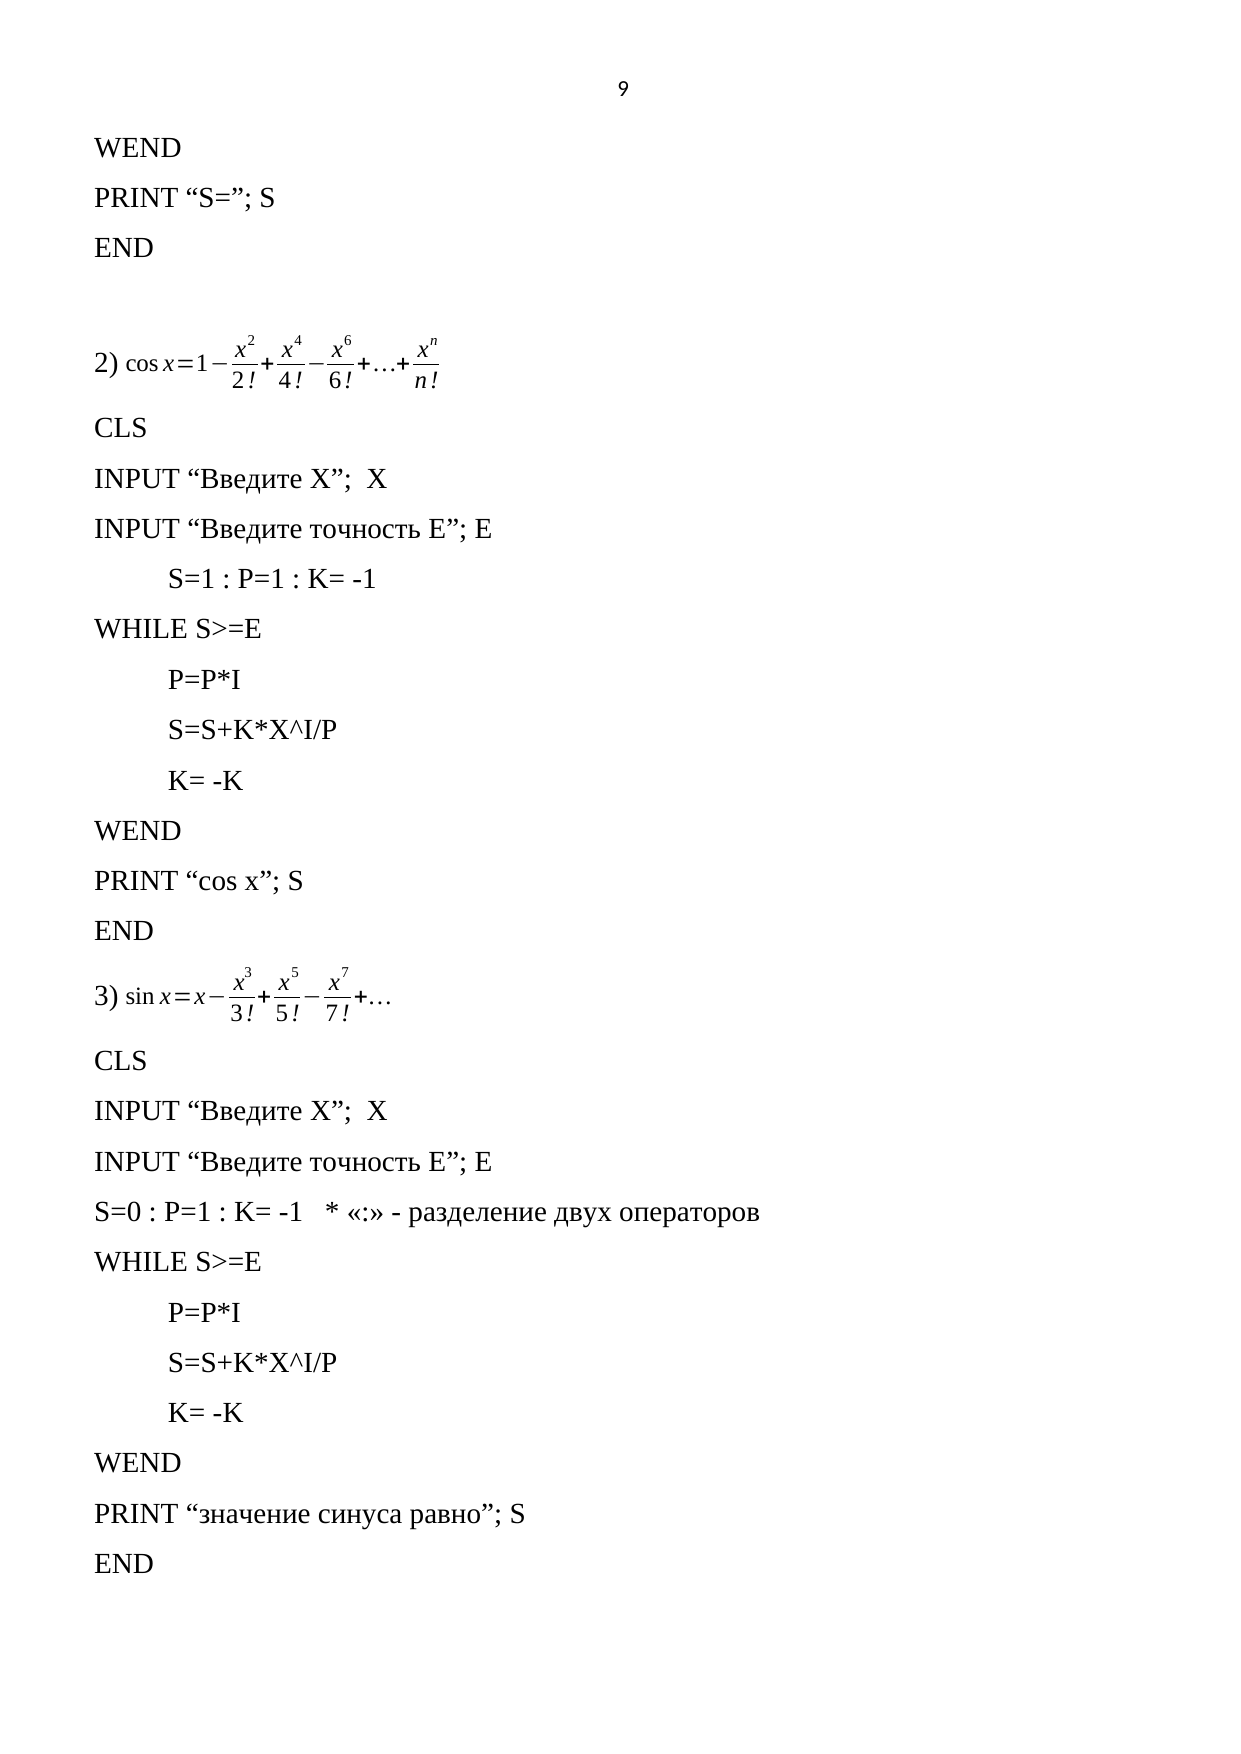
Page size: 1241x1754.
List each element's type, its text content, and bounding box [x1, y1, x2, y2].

text PRINT “значение синуса равно”; S [94, 1496, 1152, 1529]
text WEND [94, 130, 1152, 163]
text S=0 : P=1 : K= -1 * «:» - разделение двух операторов [94, 1194, 1152, 1228]
text S=1 : P=1 : K= -1 [94, 561, 1152, 595]
text S=S+K*X^I/P [94, 712, 1152, 746]
text P=P*I [94, 1295, 1152, 1328]
text PRINT “cos x”; S [94, 863, 1152, 897]
text WEND [94, 1446, 1152, 1479]
text INPUT “Введите X”; X [94, 1093, 1152, 1127]
text PRINT “S=”; S [94, 180, 1152, 214]
text WEND [94, 813, 1152, 846]
text INPUT “Введите точность E”; E [94, 1144, 1152, 1177]
text 3) [94, 964, 1152, 1026]
text WHILE S>=E [94, 1244, 1152, 1278]
text INPUT “Введите точность E”; E [94, 511, 1152, 544]
text CLS [94, 410, 1152, 444]
text END [94, 913, 1152, 947]
text K= -K [94, 1395, 1152, 1429]
text CLS [94, 1043, 1152, 1077]
text K= -K [94, 763, 1152, 796]
text P=P*I [94, 662, 1152, 696]
text S=S+K*X^I/P [94, 1345, 1152, 1378]
text WHILE S>=E [94, 612, 1152, 645]
text END [94, 231, 1152, 264]
text INPUT “Введите X”; X [94, 461, 1152, 494]
text 2) [94, 331, 1152, 394]
text END [94, 1546, 1152, 1580]
